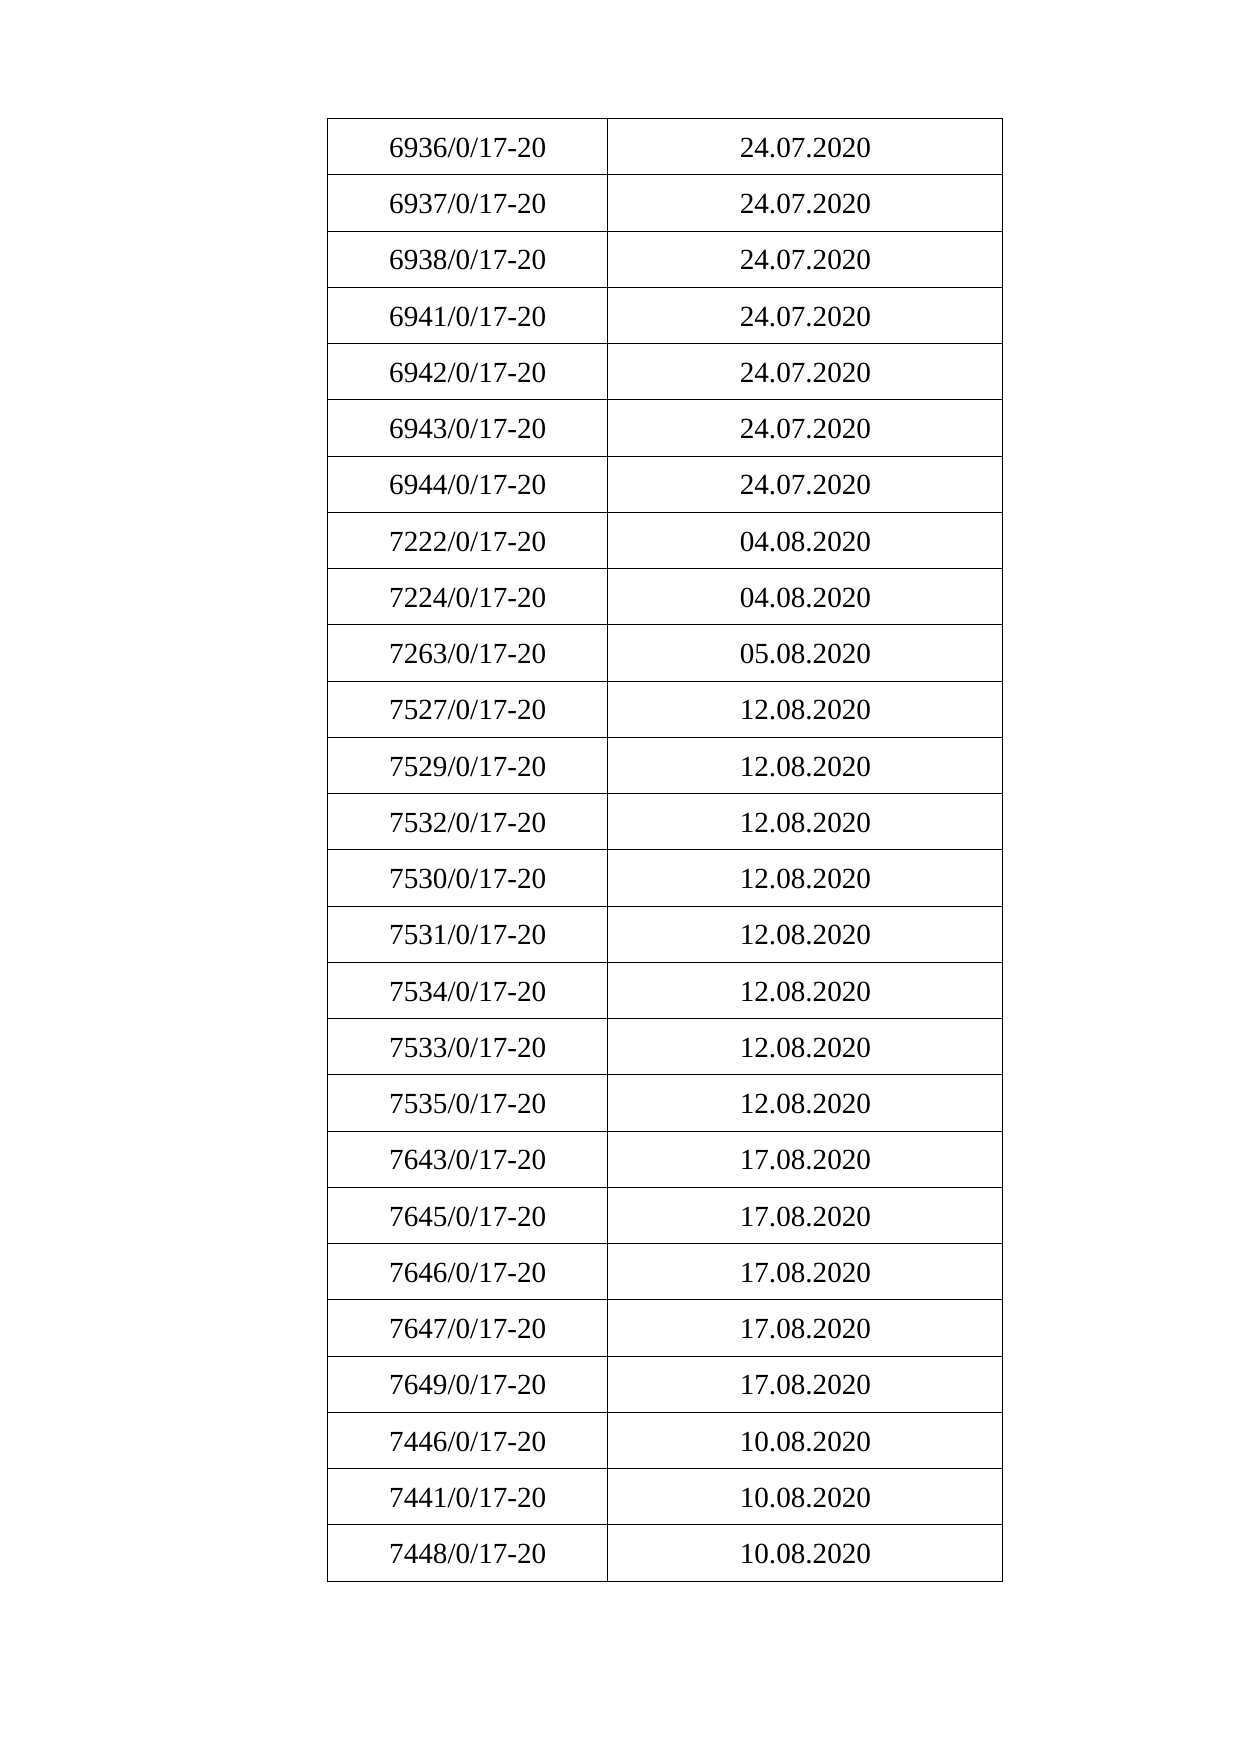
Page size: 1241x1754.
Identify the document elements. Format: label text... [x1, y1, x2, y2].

table_cell 6941/0/17-20 [328, 288, 607, 343]
table_cell 10.08.2020 [608, 1413, 1002, 1468]
table_cell 7531/0/17-20 [328, 907, 607, 962]
table_cell 7441/0/17-20 [328, 1469, 607, 1524]
table_cell 24.07.2020 [608, 119, 1002, 174]
table_cell 24.07.2020 [608, 400, 1002, 456]
table_cell 7448/0/17-20 [328, 1525, 607, 1581]
table_cell 6936/0/17-20 [328, 119, 607, 174]
table_cell 7646/0/17-20 [328, 1244, 607, 1299]
table_cell 7224/0/17-20 [328, 569, 607, 624]
table_cell 17.08.2020 [608, 1300, 1002, 1356]
table_cell 6938/0/17-20 [328, 232, 607, 287]
table_cell 24.07.2020 [608, 344, 1002, 399]
table_cell 12.08.2020 [608, 794, 1002, 849]
table_cell 7647/0/17-20 [328, 1300, 607, 1356]
table_cell 12.08.2020 [608, 738, 1002, 793]
table_cell 6942/0/17-20 [328, 344, 607, 399]
table_cell 05.08.2020 [608, 625, 1002, 681]
table_cell 24.07.2020 [608, 232, 1002, 287]
table_cell 12.08.2020 [608, 963, 1002, 1018]
table_cell 04.08.2020 [608, 569, 1002, 624]
table_cell 24.07.2020 [608, 288, 1002, 343]
table_cell 17.08.2020 [608, 1188, 1002, 1243]
table_cell 12.08.2020 [608, 682, 1002, 737]
table_cell 7529/0/17-20 [328, 738, 607, 793]
table_cell 7533/0/17-20 [328, 1019, 607, 1074]
table_cell 6937/0/17-20 [328, 175, 607, 231]
table_cell 10.08.2020 [608, 1469, 1002, 1524]
table_cell 12.08.2020 [608, 907, 1002, 962]
table_cell 10.08.2020 [608, 1525, 1002, 1581]
table_cell 17.08.2020 [608, 1244, 1002, 1299]
table_cell 6944/0/17-20 [328, 457, 607, 512]
table_cell 17.08.2020 [608, 1357, 1002, 1412]
table_cell 17.08.2020 [608, 1132, 1002, 1187]
table_cell 7530/0/17-20 [328, 850, 607, 906]
table_cell 7446/0/17-20 [328, 1413, 607, 1468]
table_cell 12.08.2020 [608, 850, 1002, 906]
table_cell 7645/0/17-20 [328, 1188, 607, 1243]
table_cell 7527/0/17-20 [328, 682, 607, 737]
table_cell 24.07.2020 [608, 457, 1002, 512]
table_cell 7534/0/17-20 [328, 963, 607, 1018]
table_cell 12.08.2020 [608, 1075, 1002, 1131]
table_cell 12.08.2020 [608, 1019, 1002, 1074]
table_cell 7222/0/17-20 [328, 513, 607, 568]
table_cell 7643/0/17-20 [328, 1132, 607, 1187]
table_cell 7649/0/17-20 [328, 1357, 607, 1412]
table_cell 7263/0/17-20 [328, 625, 607, 681]
table_cell 6943/0/17-20 [328, 400, 607, 456]
table_cell 7532/0/17-20 [328, 794, 607, 849]
table_cell 04.08.2020 [608, 513, 1002, 568]
table_cell 7535/0/17-20 [328, 1075, 607, 1131]
table_cell 24.07.2020 [608, 175, 1002, 231]
